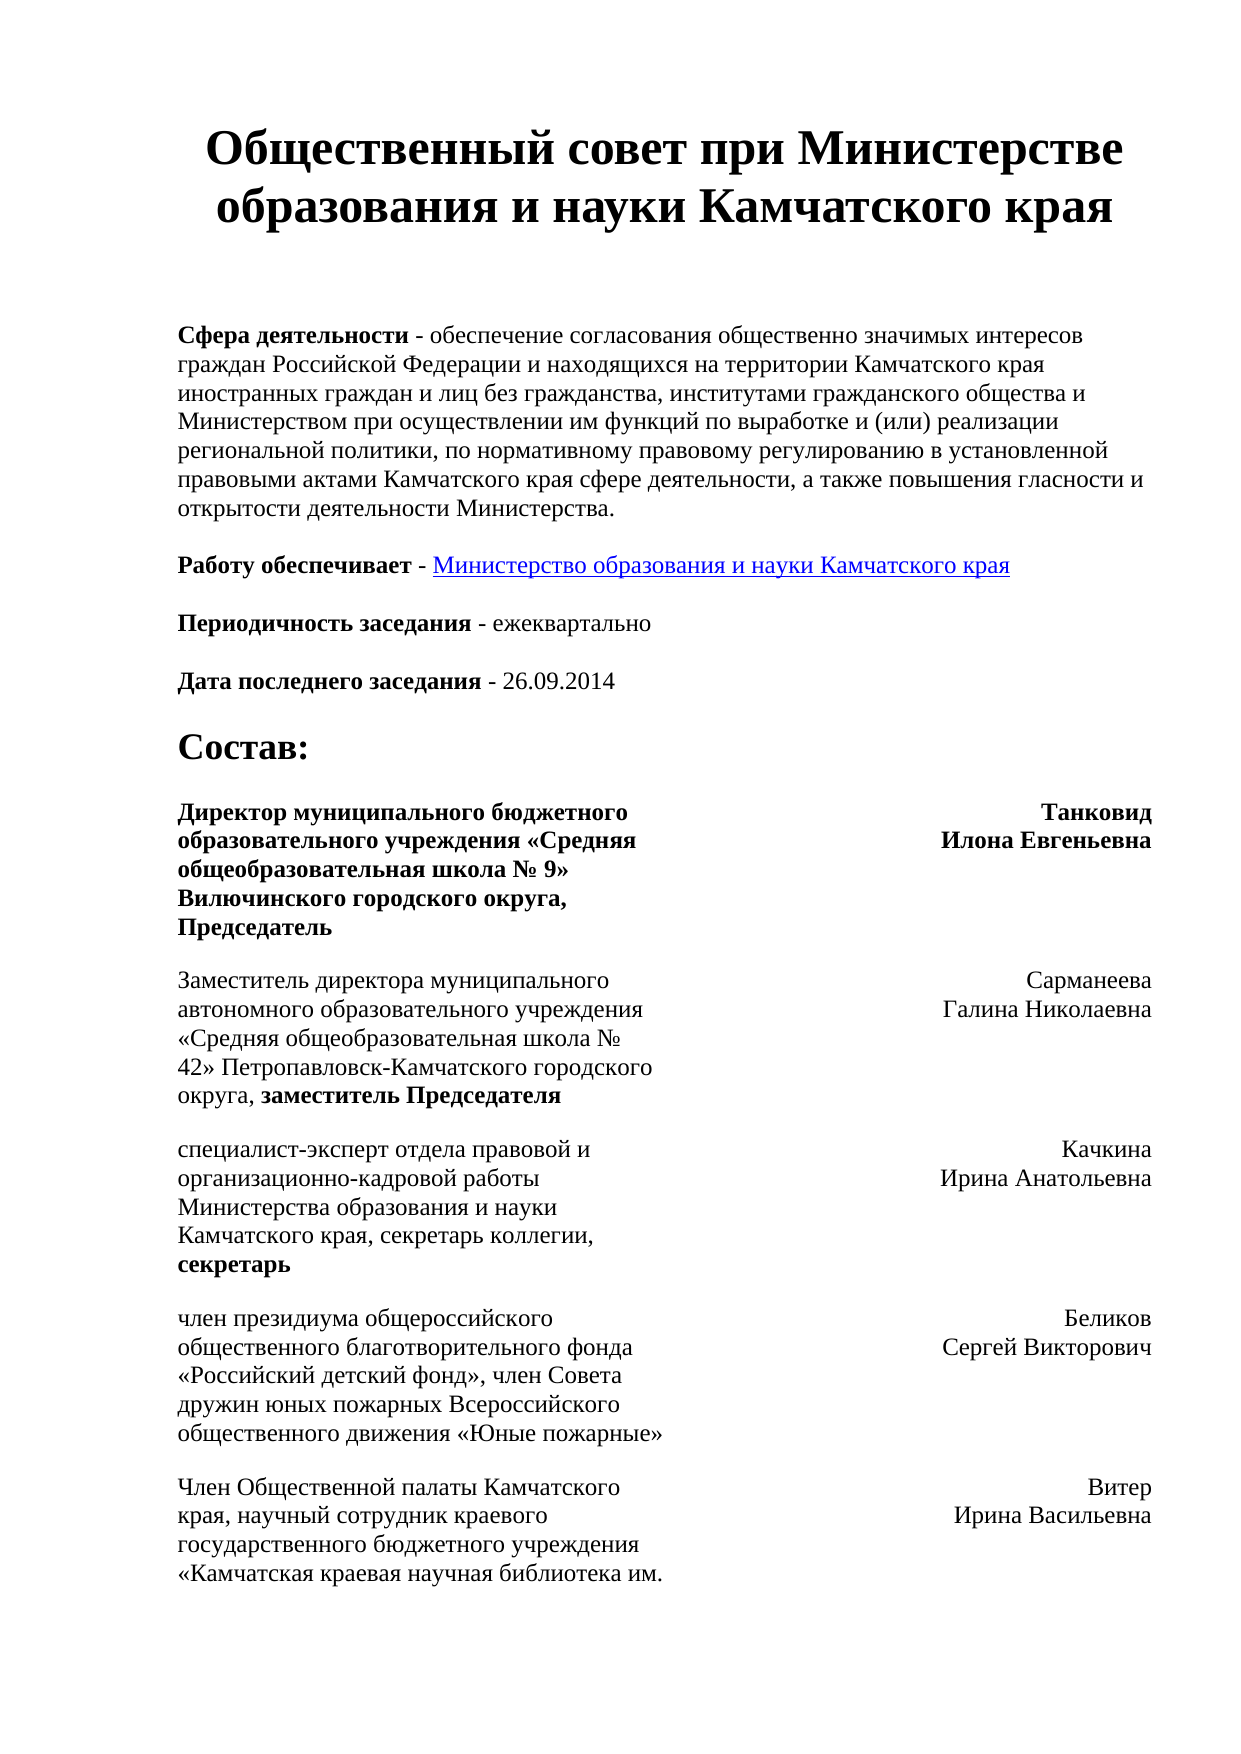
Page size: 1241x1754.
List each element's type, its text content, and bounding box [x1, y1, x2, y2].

table_cell Заместитель директора муниципального автономного образовательного учреждения «Средняя общеобразовательная школа № 42» Петропавловск-Камчатского городского округа, заместитель Председателя [177, 965, 664, 1134]
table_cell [177, 1472, 664, 1587]
text Общественный совет при Министерстве образования и науки Камчатского края [177, 118, 1152, 233]
text Дата последнего заседания - 26.09.2014 [177, 666, 1152, 695]
text Работу обеспечивает - Министерство образования и науки Камчатского края [177, 551, 1152, 579]
table_cell Качкина Ирина Анатольевна [664, 1134, 1152, 1303]
table_cell член президиума общероссийского общественного благотворительного фонда «Российский детский фонд», член Совета дружин юных пожарных Всероссийского общественного движения «Юные пожарные» [177, 1303, 664, 1472]
table_header Taнкoвид Илона Евгеньевна [664, 797, 1152, 965]
table_cell Беликов Сергей Викторович [664, 1303, 1152, 1472]
text Периодичность заседания - ежеквартально [177, 608, 1152, 637]
text Сфера деятельности - обеспечение согласования общественно значимых интересов граждан Российской Федерации и находящихся на территории Камчатского края иностранных граждан и лиц без гражданства, институтами гражданского общества и Министерством при осуществлении им функций по выработке и (или) реализации региональной политики, по нормативному правовому регулированию в установленной правовыми актами Камчатского края сфере деятельности, а также повышения гласности и открытости деятельности Министерства. [177, 320, 1152, 521]
table_cell специалист-эксперт отдела правовой и организационно-кадровой работы Министерства образования и науки Камчатского края, секретарь коллегии, секретарь [177, 1134, 664, 1303]
table_cell Сарманеева Галина Николаевна [664, 965, 1152, 1134]
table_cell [664, 1472, 1152, 1587]
text Состав: [177, 724, 1152, 767]
table_header Директор муниципального бюджетного образовательного учреждения «Средняя общеобразовательная школа № 9» Вилючинского городского округа, Председатель [177, 797, 664, 965]
